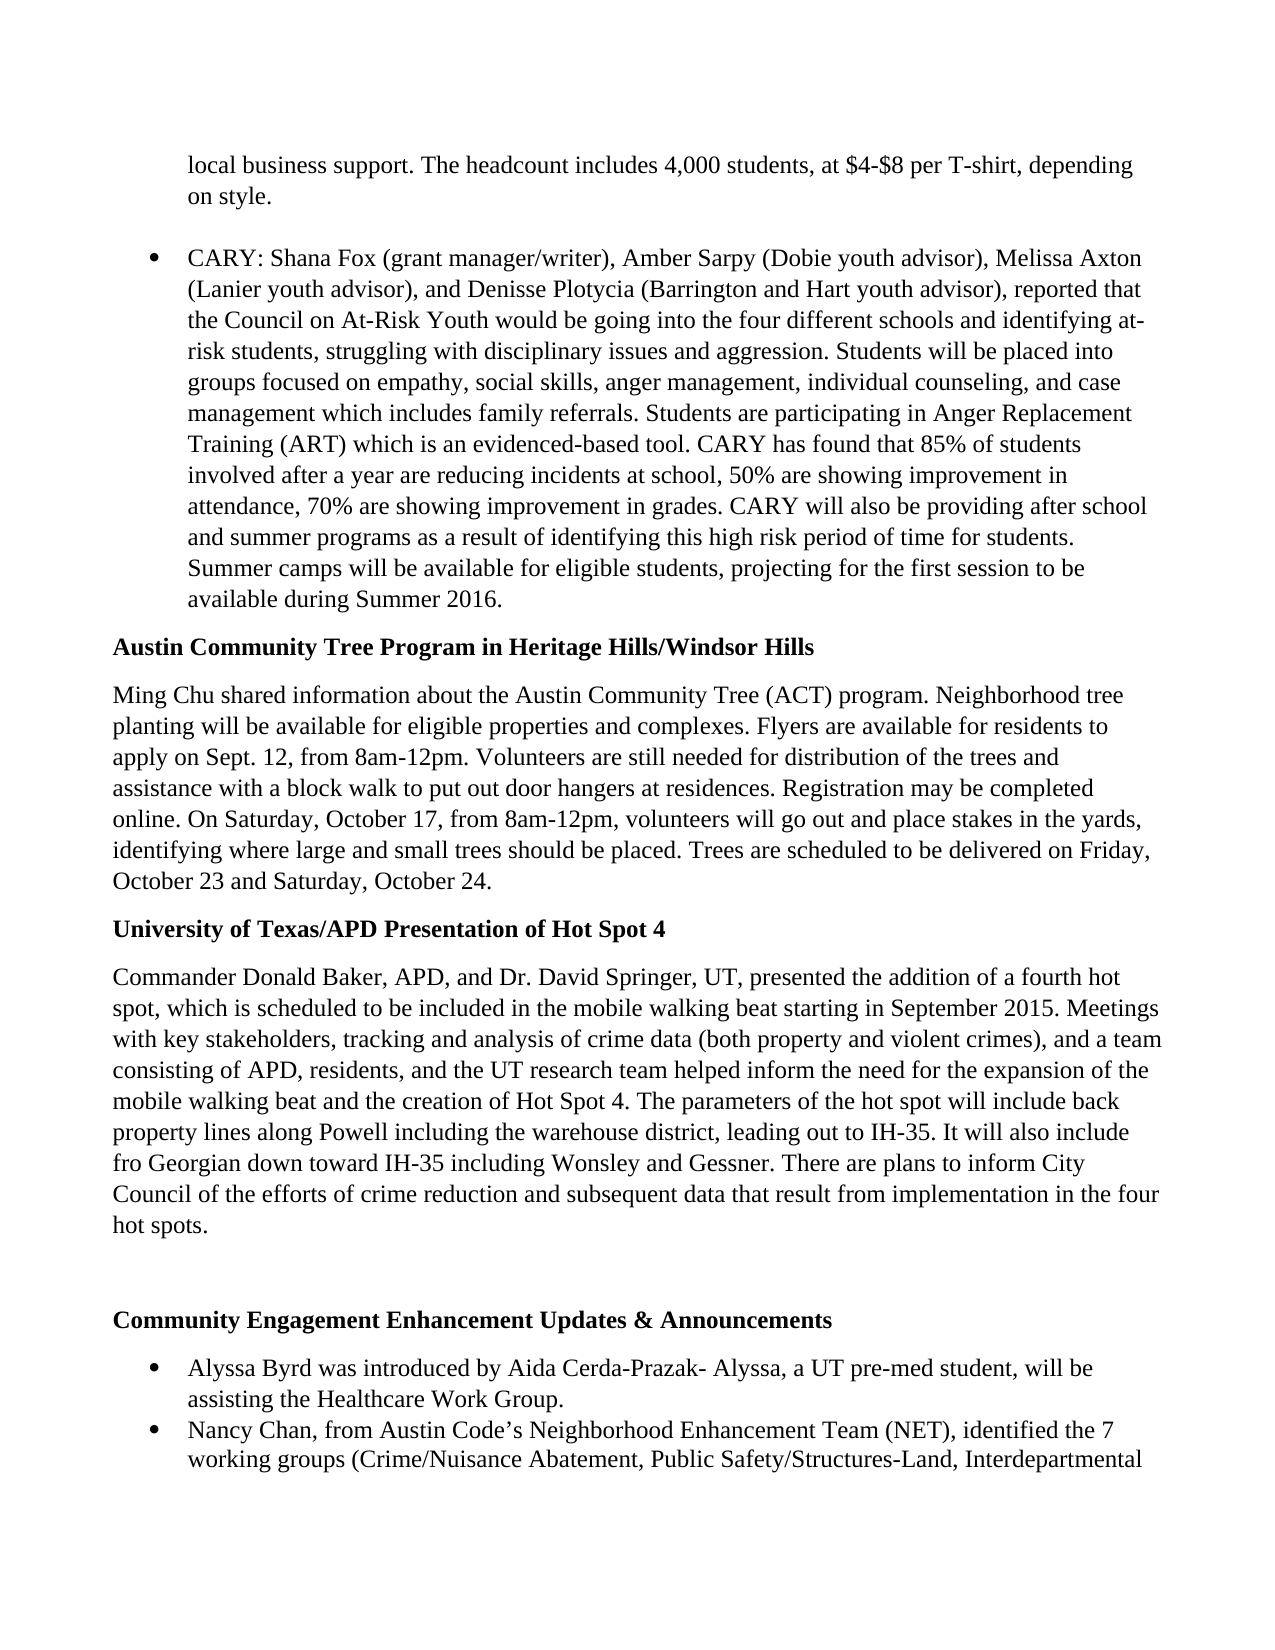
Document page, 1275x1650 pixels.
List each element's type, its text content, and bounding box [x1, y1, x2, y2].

text Commander Donald Baker, APD, and Dr. David Springer, UT, presented the addition of a fourth hot spot, which is scheduled to be included in the mobile walking beat starting in September 2015. Meetings with key stakeholders, tracking and analysis of crime data (both property and violent crimes), and a team consisting of APD, residents, and the UT research team helped inform the need for the expansion of the mobile walking beat and the creation of Hot Spot 4. The parameters of the hot spot will include back property lines along Powell including the warehouse district, leading out to IH-35. It will also include fro Georgian down toward IH-35 including Wonsley and Gessner. There are plans to inform City Council of the efforts of crime reduction and subsequent data that result from implementation in the four hot spots. [112, 962, 1162, 1239]
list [150, 1415, 1162, 1473]
text Community Engagement Enhancement Updates & Announcements [112, 1305, 1162, 1334]
text University of Texas/APD Presentation of Hot Spot 4 [112, 914, 1162, 943]
text Ming Chu shared information about the Austin Community Tree (ACT) program. Neighborhood tree planting will be available for eligible properties and complexes. Flyers are available for residents to apply on Sept. 12, from 8am-12pm. Volunteers are still needed for distribution of the trees and assistance with a block walk to put out door hangers at residences. Registration may be completed online. On Saturday, October 17, from 8am-12pm, volunteers will go out and place stakes in the yards, identifying where large and small trees should be placed. Trees are scheduled to be delivered on Friday, October 23 and Saturday, October 24. [112, 680, 1162, 895]
list Alyssa Byrd was introduced by Aida Cerda-Prazak- Alyssa, a UT pre-med student, will be assisting the Healthcare Work Group. [150, 1353, 1162, 1413]
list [150, 150, 1162, 210]
list CARY: Shana Fox (grant manager/writer), Amber Sarpy (Dobie youth advisor), Melissa Axton (Lanier youth advisor), and Denisse Plotycia (Barrington and Hart youth advisor), reported that the Council on At-Risk Youth would be going into the four different schools and identifying at-risk students, struggling with disciplinary issues and aggression. Students will be placed into groups focused on empathy, social skills, anger management, individual counseling, and case management which includes family referrals. Students are participating in Anger Replacement Training (ART) which is an evidenced-based tool. CARY has found that 85% of students involved after a year are reducing incidents at school, 50% are showing improvement in attendance, 70% are showing improvement in grades. CARY will also be providing after school and summer programs as a result of identifying this high risk period of time for students. Summer camps will be available for eligible students, projecting for the first session to be available during Summer 2016. [150, 243, 1162, 613]
text Austin Community Tree Program in Heritage Hills/Windsor Hills [112, 632, 1162, 661]
